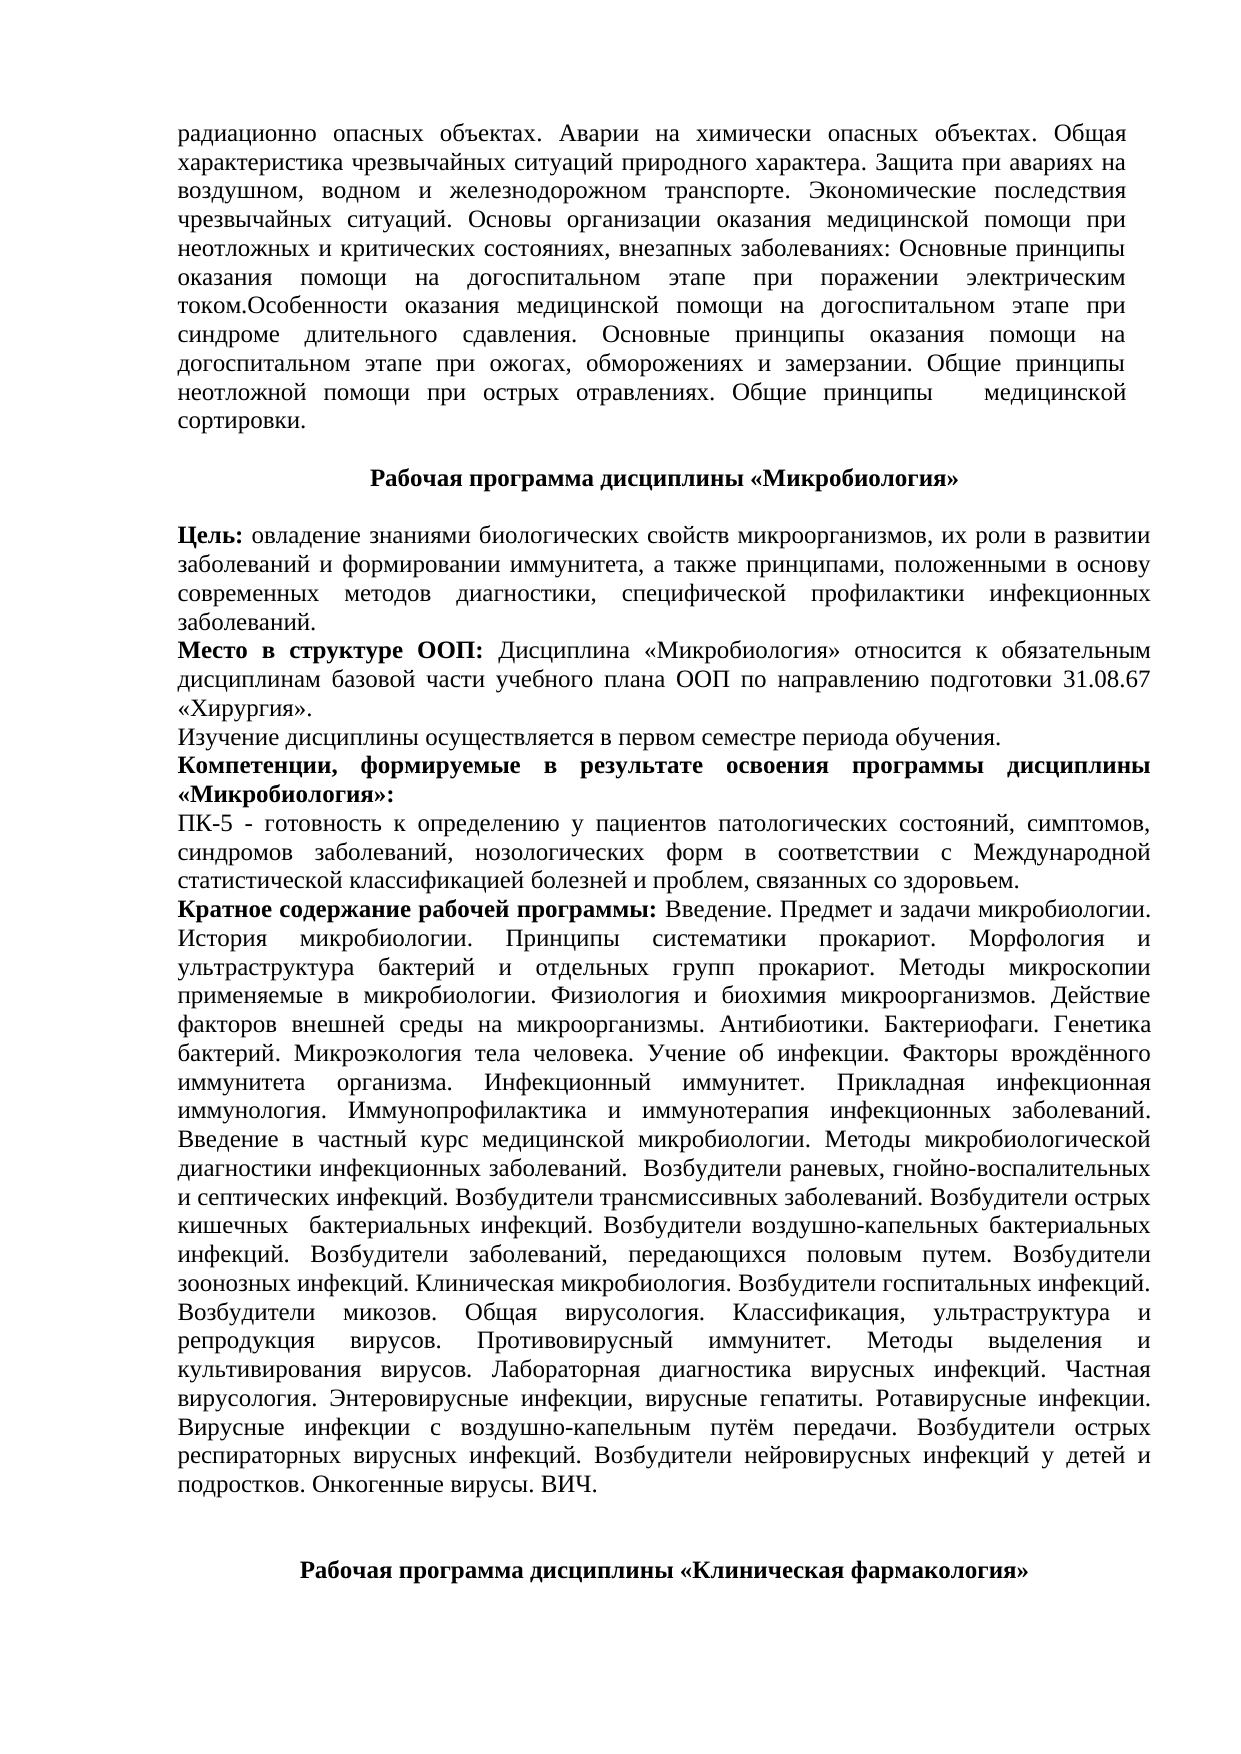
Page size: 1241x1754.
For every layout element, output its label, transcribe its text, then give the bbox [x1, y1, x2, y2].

text Место в структуре ООП: Дисциплина «Микробиология» относится к обязательным дисциплинам базовой части учебного плана ООП по направлению подготовки 31.08.67 «Хирургия». [177, 636, 1152, 722]
text Изучение дисциплины осуществляется в первом семестре периода обучения. [177, 722, 1152, 751]
text Рабочая программа дисциплины «Клиническая фармакология» [177, 1556, 1152, 1584]
text ПК-5 - готовность к определению у пациентов патологических состояний, симптомов, синдромов заболеваний, нозологических форм в соответствии с Международной статистической классификацией болезней и проблем, связанных со здоровьем. [177, 808, 1152, 894]
text Возбудители микозов. Общая вирусология. Классификация, ультраструктура и репродукция вирусов. Противовирусный иммунитет. Методы выделения и культивирования вирусов. Лабораторная диагностика вирусных инфекций. Частная вирусология. Энтеровирусные инфекции, вирусные гепатиты. Ротавирусные инфекции. Вирусные инфекции с воздушно-капельным путём передачи. Возбудители острых респираторных вирусных инфекций. Возбудители нейровирусных инфекций у детей и подростков. Онкогенные вирусы. ВИЧ. [177, 1297, 1152, 1498]
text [177, 118, 1126, 434]
text Компетенции, формируемые в результате освоения программы дисциплины «Микробиология»: [177, 751, 1152, 808]
text Рабочая программа дисциплины «Микробиология» [177, 463, 1152, 492]
text Кратное содержание рабочей программы: Введение. Предмет и задачи микробиологии. История микробиологии. Принципы систематики прокариот. Морфология и ультраструктура бактерий и отдельных групп прокариот. Методы микроскопии применяемые в микробиологии. Физиология и биохимия микроорганизмов. Действие факторов внешней среды на микроорганизмы. Антибиотики. Бактериофаги. Генетика бактерий. Микроэкология тела человека. Учение об инфекции. Факторы врождённого иммунитета организма. Инфекционный иммунитет. Прикладная инфекционная иммунология. Иммунопрофилактика и иммунотерапия инфекционных заболеваний. Введение в частный курс медицинской микробиологии. Методы микробиологической диагностики инфекционных заболеваний. Возбудители раневых, гнойно-воспалительных и септических инфекций. Возбудители трансмиссивных заболеваний. Возбудители острых кишечных бактериальных инфекций. Возбудители воздушно-капельных бактериальных инфекций. Возбудители заболеваний, передающихся половым путем. Возбудители зоонозных инфекций. Клиническая микробиология. Возбудители госпитальных инфекций. [177, 894, 1152, 1297]
text Цель: овладение знаниями биологических свойств микроорганизмов, их роли в развитии заболеваний и формировании иммунитета, а также принципами, положенными в основу современных методов диагностики, специфической профилактики инфекционных заболеваний. [177, 521, 1152, 636]
